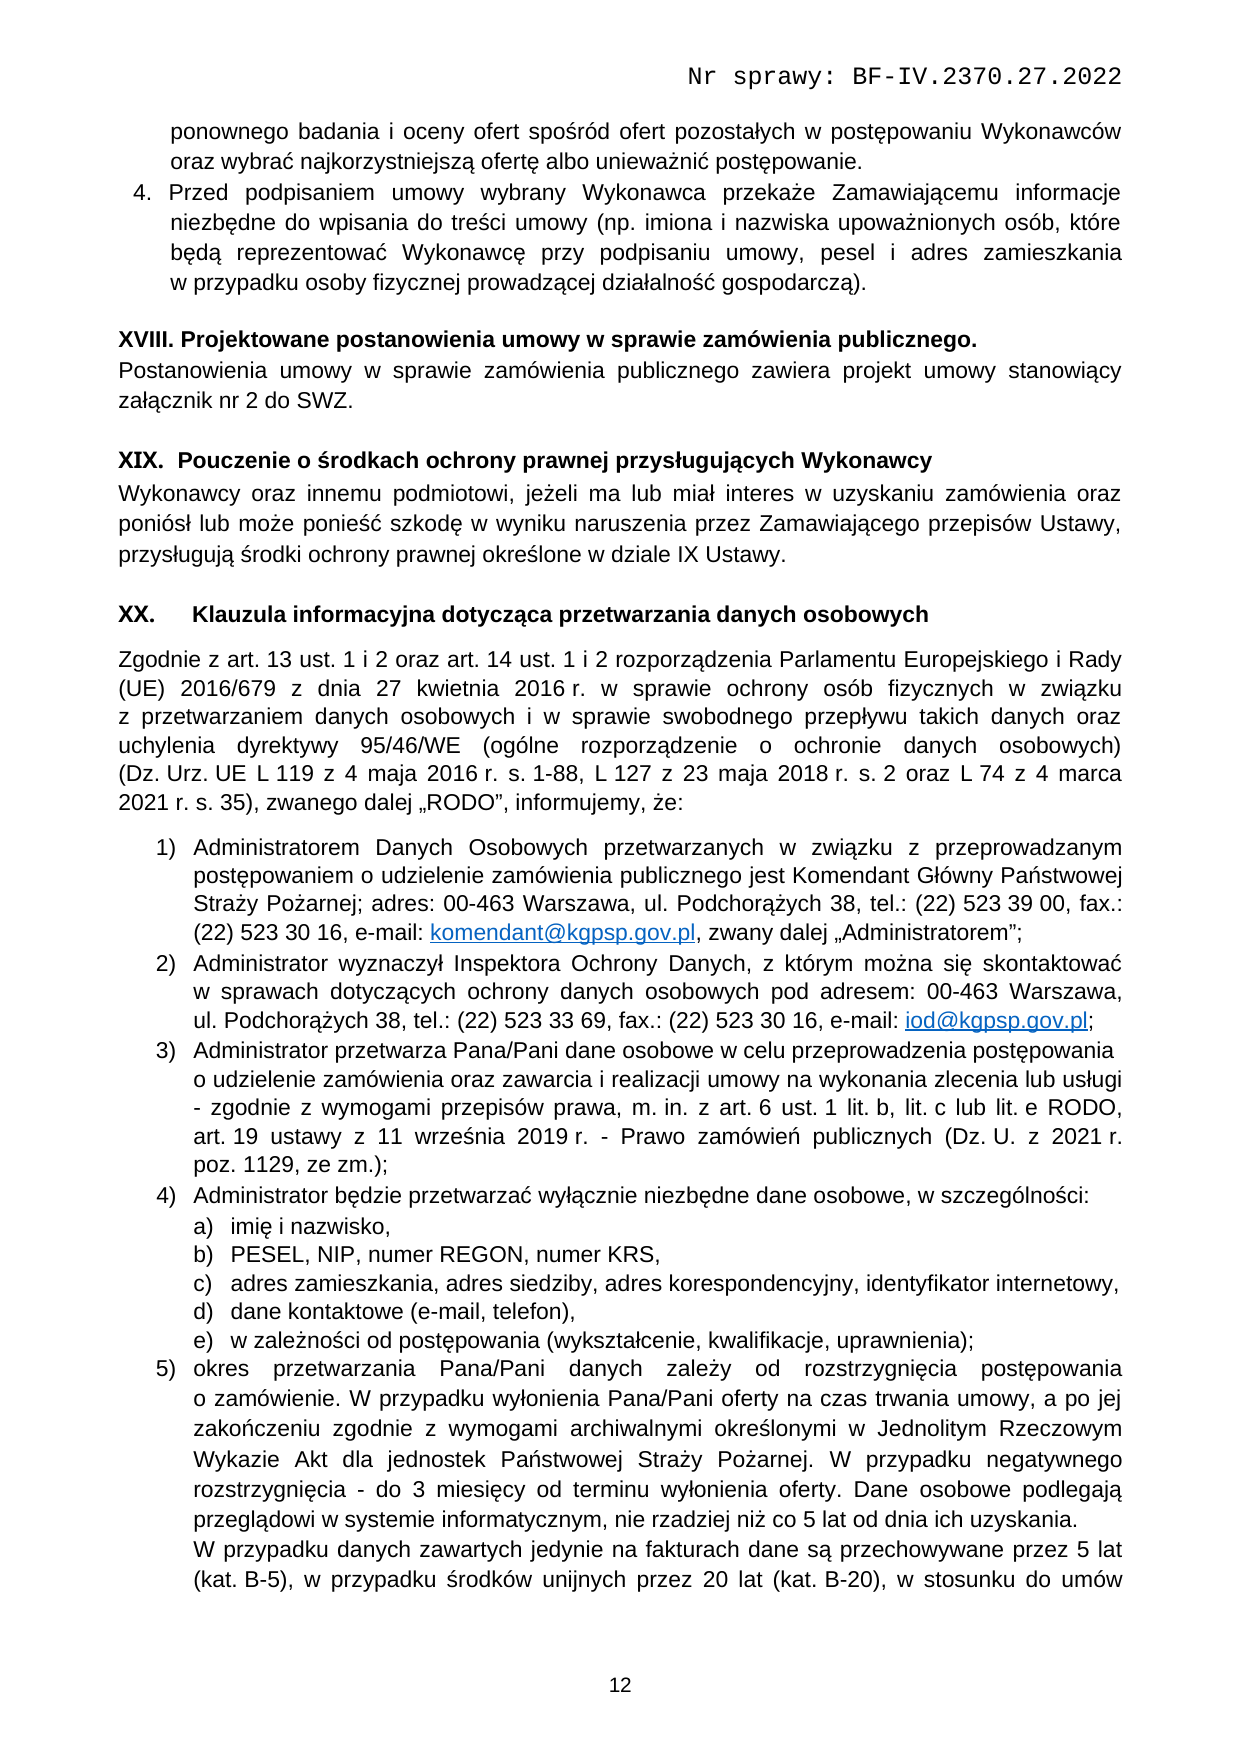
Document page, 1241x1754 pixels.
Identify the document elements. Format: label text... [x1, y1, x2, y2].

text 4. Przed podpisaniem umowy wybrany Wykonawca przekaże Zamawiającemu informacje niezbędne do wpisania do treści umowy (np. imiona i nazwiska upoważnionych osób, które będą reprezentować Wykonawcę przy podpisaniu umowy, pesel i adres zamieszkania w przypadku osoby fizycznej prowadzącej działalność gospodarczą). [133, 178, 1122, 296]
list Administrator przetwarza Pana/Pani dane osobowe w celu przeprowadzenia postępowania o udzielenie zamówienia oraz zawarcia i realizacji umowy na wykonania zlecenia lub usługi - zgodnie z wymogami przepisów prawa, m. in. z art. 6 ust. 1 lit. b, lit. c lub lit. e RODO, art. 19 ustawy z 11 września 2019 r. - Prawo zamówień publicznych (Dz. U. z 2021 r. poz. 1129, ze zm.); [156, 1037, 1123, 1177]
list Administrator będzie przetwarzać wyłącznie niezbędne dane osobowe, w szczególności: [156, 1182, 1123, 1208]
list dane kontaktowe (e-mail, telefon), [193, 1298, 1123, 1324]
text Zgodnie z art. 13 ust. 1 i 2 oraz art. 14 ust. 1 i 2 rozporządzenia Parlamentu Europejskiego i Rady (UE) 2016/679 z dnia 27 kwietnia 2016 r. w sprawie ochrony osób fizycznych w związku z przetwarzaniem danych osobowych i w sprawie swobodnego przepływu takich danych oraz uchylenia dyrektywy 95/46/WE (ogólne rozporządzenie o ochronie danych osobowych) (Dz. Urz. UE L 119 z 4 maja 2016 r. s. 1-88, L 127 z 23 maja 2018 r. s. 2 oraz L 74 z 4 marca 2021 r. s. 35), zwanego dalej „RODO”, informujemy, że: [118, 646, 1122, 815]
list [133, 118, 1122, 175]
text XVIII. Projektowane postanowienia umowy w sprawie zamówienia publicznego. Postanowienia umowy w sprawie zamówienia publicznego zawiera projekt umowy stanowiący załącznik nr 2 do SWZ. [118, 326, 1122, 413]
list Administrator wyznaczył Inspektora Ochrony Danych, z którym można się skontaktować w sprawach dotyczących ochrony danych osobowych pod adresem: 00-463 Warszawa, ul. Podchorążych 38, tel.: (22) 523 33 69, fax.: (22) 523 30 16, e-mail: iod@kgpsp.gov.pl; [156, 950, 1123, 1033]
list Klauzula informacyjna dotycząca przetwarzania danych osobowych [118, 598, 1122, 629]
list Administratorem Danych Osobowych przetwarzanych w związku z przeprowadzanym postępowaniem o udzielenie zamówienia publicznego jest Komendant Główny Państwowej Straży Pożarnej; adres: 00-463 Warszawa, ul. Podchorążych 38, tel.: (22) 523 39 00, fax.: (22) 523 30 16, e-mail: komendant@kgpsp.gov.pl, zwany dalej „Administratorem”; [156, 833, 1123, 945]
text Wykonawcy oraz innemu podmiotowi, jeżeli ma lub miał interes w uzyskaniu zamówienia oraz poniósł lub może ponieść szkodę w wyniku naruszenia przez Zamawiającego przepisów Ustawy, przysługują środki ochrony prawnej określone w dziale IX Ustawy. [118, 480, 1122, 567]
list w zależności od postępowania (wykształcenie, kwalifikacje, uprawnienia); [193, 1327, 1123, 1353]
list imię i nazwisko, [193, 1213, 1123, 1239]
list PESEL, NIP, numer REGON, numer KRS, [193, 1241, 1123, 1268]
list adres zamieszkania, adres siedziby, adres korespondencyjny, identyfikator internetowy, [193, 1270, 1123, 1296]
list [156, 1355, 1123, 1593]
list Pouczenie o środkach ochrony prawnej przysługujących Wykonawcy [118, 444, 1122, 475]
